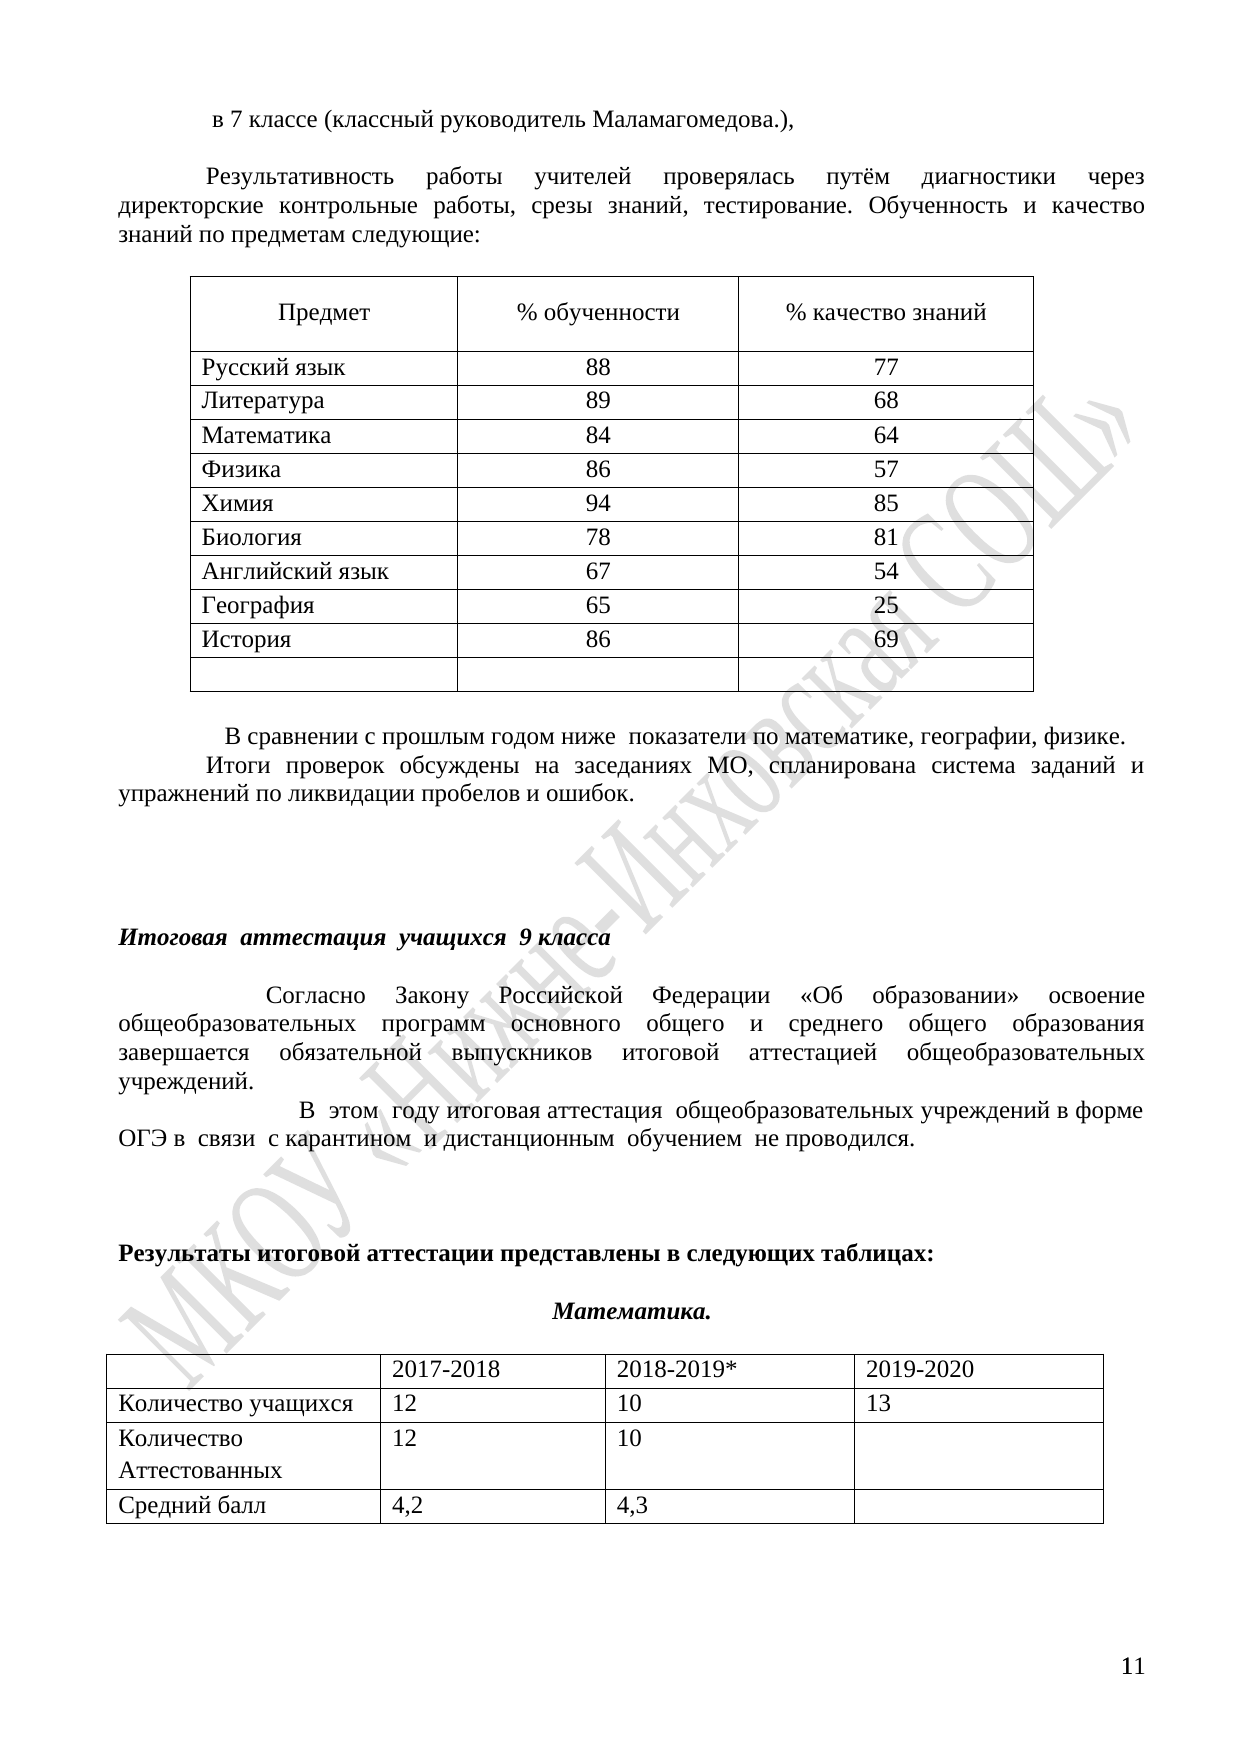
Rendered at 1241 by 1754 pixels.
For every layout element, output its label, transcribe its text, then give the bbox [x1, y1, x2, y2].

table_cell 10 [606, 1389, 854, 1422]
table_cell Литература [191, 386, 457, 419]
table_cell 81 [739, 522, 1033, 555]
table_cell [458, 658, 738, 691]
table_header Предмет [191, 277, 457, 351]
table_cell Биология [191, 522, 457, 555]
table_cell 94 [458, 488, 738, 521]
table_cell 67 [458, 556, 738, 589]
table_cell Физика [191, 454, 457, 487]
table_cell [191, 658, 457, 691]
text Итоговая аттестация учащихся 9 класса [118, 922, 1146, 951]
table_cell 57 [739, 454, 1033, 487]
table_cell 64 [739, 420, 1033, 453]
table_cell 84 [458, 420, 738, 453]
table_cell История [191, 624, 457, 657]
table_cell 4,2 [381, 1490, 605, 1523]
table_header 2018-2019* [606, 1355, 854, 1387]
text Результативность работы учителей проверялась путём диагностики через директорские контрольные работы, срезы знаний, тестирование. Обученность и качество знаний по предметам следующие: [118, 161, 1146, 247]
table_cell Количество Аттестованных [107, 1423, 380, 1489]
table_cell 88 [458, 352, 738, 384]
table_cell [855, 1490, 1103, 1523]
table_header % качество знаний [739, 277, 1033, 351]
text Итоги проверок обсуждены на заседаниях МО, спланирована система заданий и упражнений по ликвидации пробелов и ошибок. [118, 750, 1146, 807]
table_header 2017-2018 [381, 1355, 605, 1387]
table_cell 69 [739, 624, 1033, 657]
table_cell [739, 658, 1033, 691]
text Математика. [118, 1296, 1146, 1325]
table_cell 77 [739, 352, 1033, 384]
table_cell 89 [458, 386, 738, 419]
text В этом году итоговая аттестация общеобразовательных учреждений в форме ОГЭ в связи с карантином и дистанционным обучением не проводился. [118, 1095, 1146, 1152]
table_cell [855, 1423, 1103, 1489]
text В сравнении с прошлым годом ниже показатели по математике, географии, физике. [118, 721, 1146, 750]
table_cell 86 [458, 454, 738, 487]
table_cell 10 [606, 1423, 854, 1489]
table_header [107, 1355, 380, 1387]
text Согласно Закону Российской Федерации «Об образовании» освоение общеобразовательных программ основного общего и среднего общего образования завершается обязательной выпускников итоговой аттестацией общеобразовательных учреждений. [118, 980, 1146, 1095]
table_cell Математика [191, 420, 457, 453]
table_cell Русский язык [191, 352, 457, 384]
table_cell 13 [855, 1389, 1103, 1422]
text в 7 классе (классный руководитель Маламагомедова.), [118, 104, 1146, 132]
table_cell 86 [458, 624, 738, 657]
table_header % обученности [458, 277, 738, 351]
text Результаты итоговой аттестации представлены в следующих таблицах: [118, 1238, 1146, 1267]
table_cell География [191, 590, 457, 623]
table_cell 54 [739, 556, 1033, 589]
table_cell 78 [458, 522, 738, 555]
table_cell Средний балл [107, 1490, 380, 1523]
table_cell Химия [191, 488, 457, 521]
table_cell 12 [381, 1423, 605, 1489]
table_cell 4,3 [606, 1490, 854, 1523]
table_cell Количество учащихся [107, 1389, 380, 1422]
table_header 2019-2020 [855, 1355, 1103, 1387]
table_cell 12 [381, 1389, 605, 1422]
table_cell 85 [739, 488, 1033, 521]
table_cell Английский язык [191, 556, 457, 589]
table_cell 68 [739, 386, 1033, 419]
table_cell 25 [739, 590, 1033, 623]
table_cell 65 [458, 590, 738, 623]
